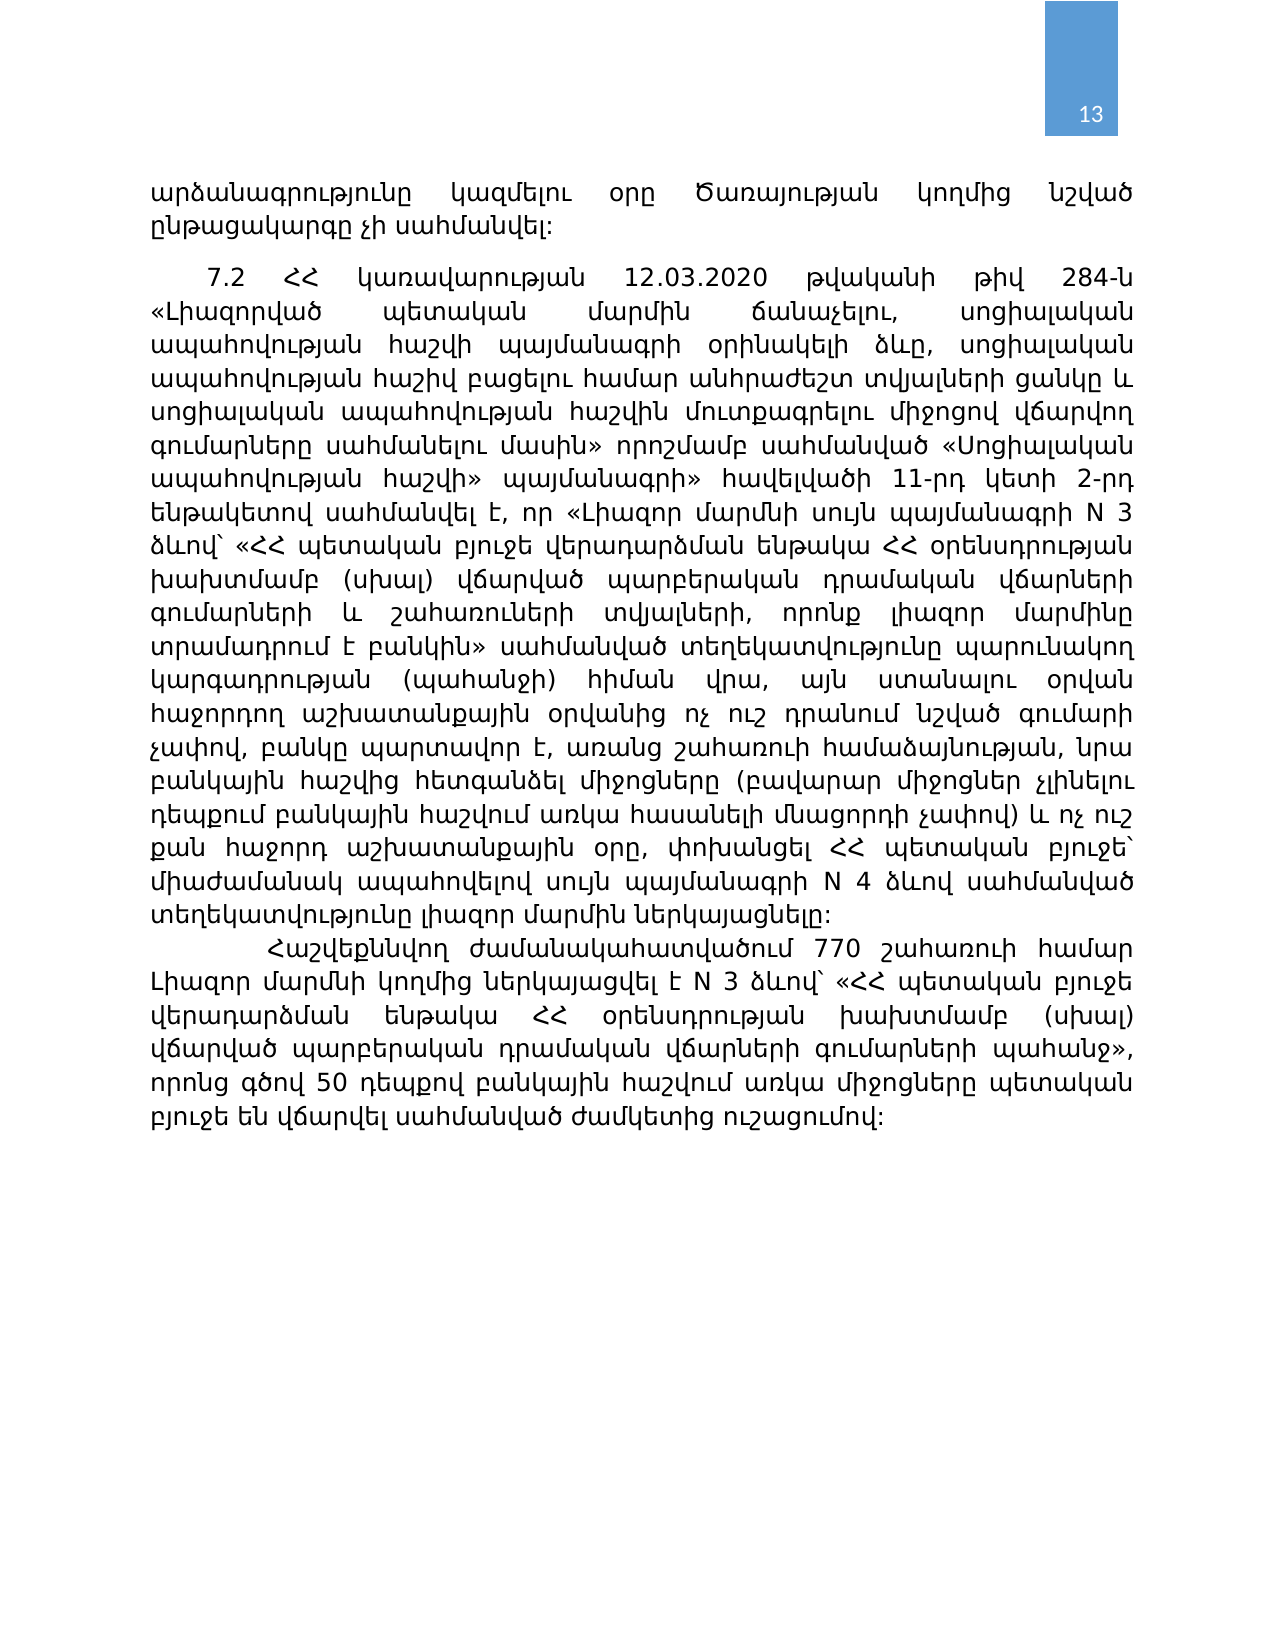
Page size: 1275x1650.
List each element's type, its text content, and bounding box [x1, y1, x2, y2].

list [150, 150, 1134, 241]
text Հաշվեքննվող ժամանակահատվածում 770 շահառուի համար Լիազոր մարմնի կողմից ներկայացվել է N 3 ձևով՝ «ՀՀ պետական բյուջե վերադարձման ենթակա ՀՀ օրենսդրության խախտմամբ (սխալ) վճարված պարբերական դրամական վճարների գումարների պահանջ», որոնց գծով 50 դեպքով բանկային հաշվում առկա միջոցները պետական բյուջե են վճարվել սահմանված ժամկետից ուշացումով: [150, 934, 1134, 1131]
text 7.2 ՀՀ կառավարության 12․03․2020 թվականի թիվ 284-ն «Լիազորված պետական մարմին ճանաչելու, սոցիալական ապահովության հաշվի պայմանագրի օրինակելի ձևը, սոցիալական ապահովության հաշիվ բացելու համար անհրաժեշտ տվյալների ցանկը և սոցիալական ապահովության հաշվին մուտքագրելու միջոցով վճարվող գումարները սահմանելու մասին» որոշմամբ սահմանված «Սոցիալական ապահովության հաշվի» պայմանագրի» հավելվածի 11-րդ կետի 2-րդ ենթակետով սահմանվել է, որ «Լիազոր մարմնի սույն պայմանագրի N 3 ձևով՝ «ՀՀ պետական բյուջե վերադարձման ենթակա ՀՀ օրենսդրության խախտմամբ (սխալ) վճարված պարբերական դրամական վճարների գումարների և շահառուների տվյալների, որոնք լիազոր մարմինը տրամադրում է բանկին» սահմանված տեղեկատվությունը պարունակող կարգադրության (պահանջի) հիման վրա, այն ստանալու օրվան հաջորդող աշխատանքային օրվանից ոչ ուշ դրանում նշված գումարի չափով, բանկը պարտավոր է, առանց շահառուի համաձայնության, նրա բանկային հաշվից հետգանձել միջոցները (բավարար միջոցներ չլինելու դեպքում բանկային հաշվում առկա հասանելի մնացորդի չափով) և ոչ ուշ քան հաջորդ աշխատանքային օրը, փոխանցել ՀՀ պետական բյուջե՝ միաժամանակ ապահովելով սույն պայմանագրի N 4 ձևով սահմանված տեղեկատվությունը լիազոր մարմին ներկայացնելը: [150, 262, 1134, 930]
